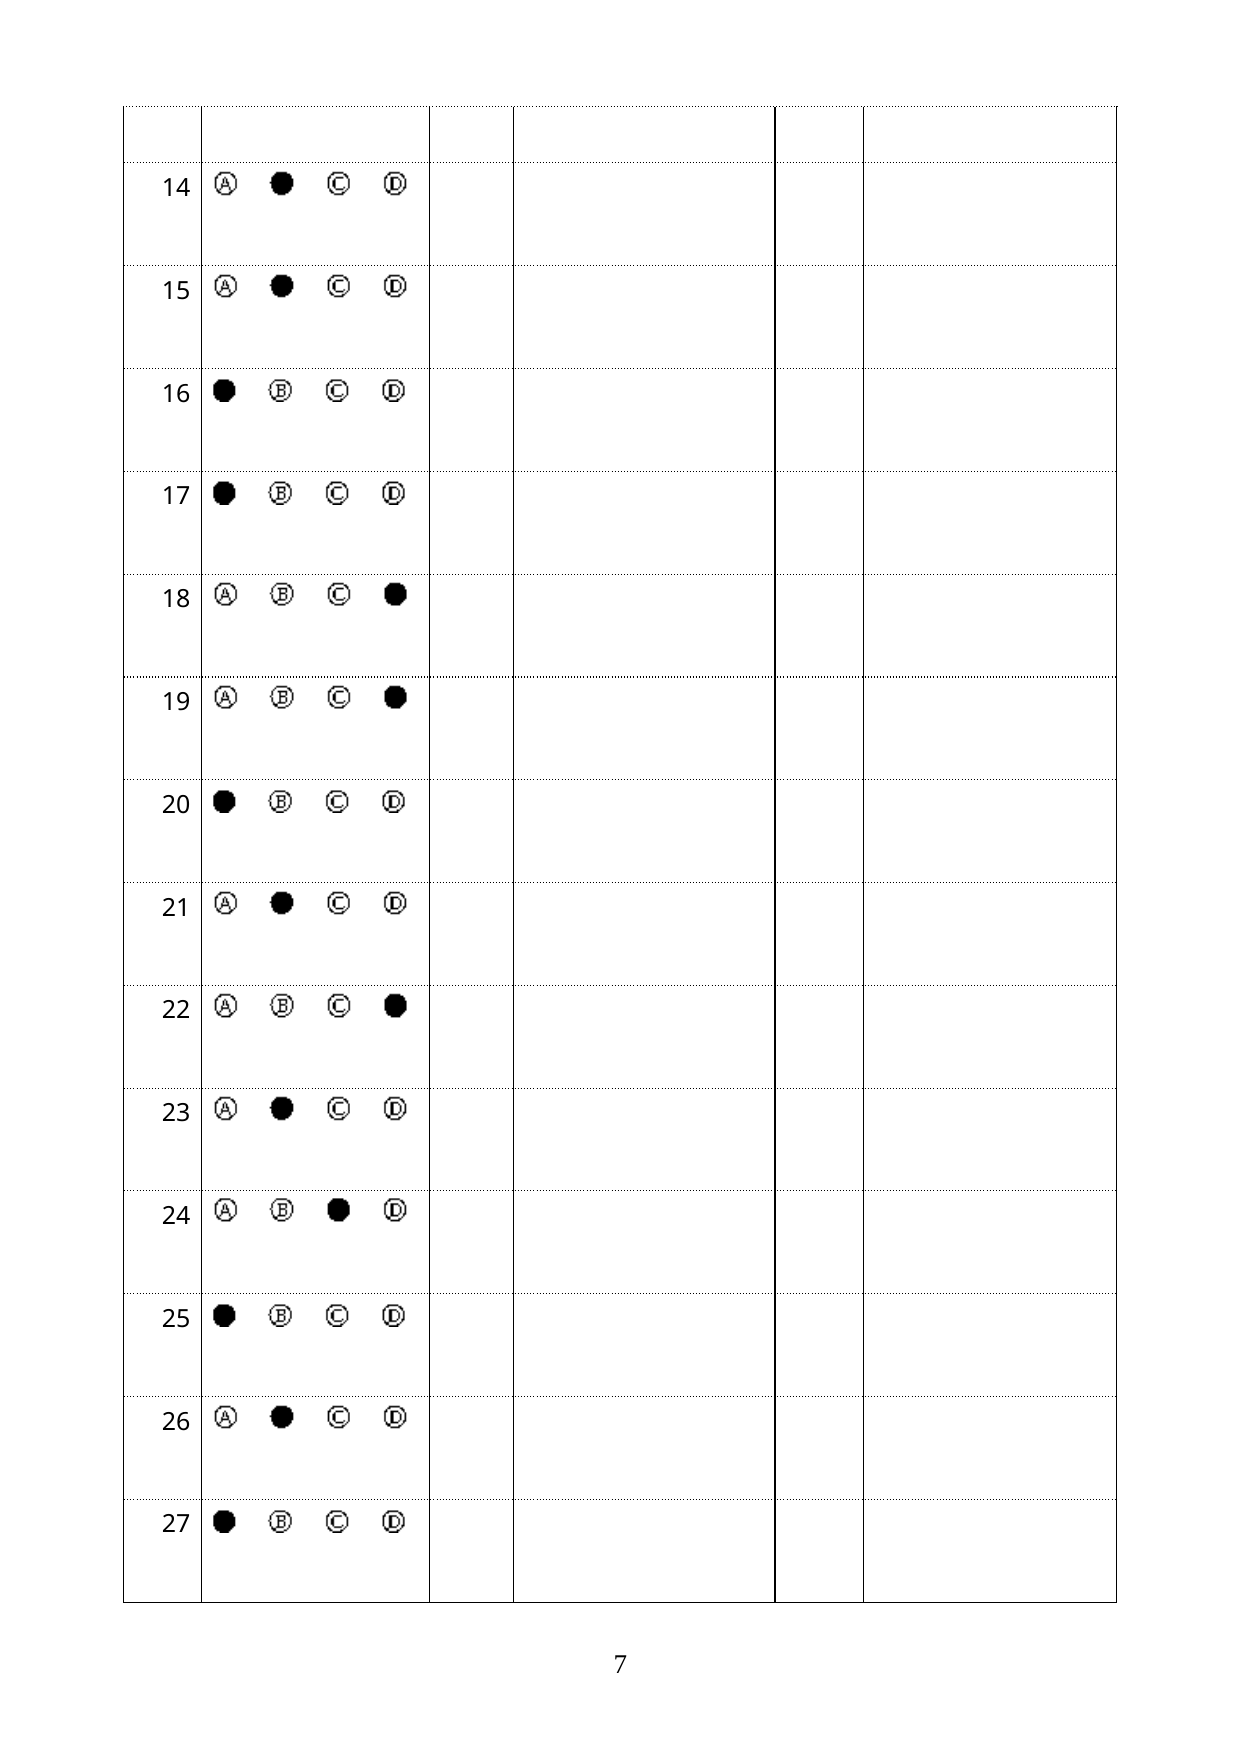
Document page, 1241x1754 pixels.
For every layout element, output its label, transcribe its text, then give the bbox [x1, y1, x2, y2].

table_cell [864, 1499, 1116, 1602]
table_cell [430, 985, 513, 1088]
table_cell [430, 265, 513, 368]
table_cell [775, 106, 863, 162]
table_cell [514, 1190, 774, 1293]
picture [212, 477, 408, 505]
picture [212, 1506, 408, 1533]
table_cell [514, 1396, 774, 1499]
table_cell 13 [124, 106, 201, 162]
table_cell [864, 265, 1116, 368]
table_cell [864, 1396, 1116, 1499]
table_cell [776, 471, 863, 573]
table_cell 14 [124, 162, 201, 265]
table_cell [430, 1293, 513, 1396]
table_cell [514, 985, 774, 1088]
table_cell [430, 574, 513, 676]
table_cell [864, 882, 1116, 985]
table_cell [202, 106, 429, 162]
table_cell [202, 1396, 429, 1499]
table_cell [430, 1396, 513, 1499]
table_cell [776, 1396, 863, 1499]
table_cell [864, 1088, 1116, 1190]
table_cell [514, 106, 775, 162]
table_cell [864, 1293, 1116, 1396]
table_cell 18 [124, 574, 201, 676]
table_cell [430, 162, 513, 265]
table_cell [514, 265, 774, 368]
picture [212, 991, 410, 1021]
table_cell [776, 1293, 863, 1396]
table_cell [864, 779, 1116, 882]
table_cell [202, 471, 429, 573]
picture [212, 169, 408, 197]
picture [212, 375, 408, 402]
table_cell [202, 574, 429, 676]
table_cell [202, 265, 429, 368]
table_cell [202, 985, 429, 1088]
table_cell [430, 779, 513, 882]
table_cell [776, 265, 863, 368]
table_cell 15 [124, 265, 201, 368]
picture [212, 683, 410, 712]
table_cell [430, 1190, 513, 1293]
table_cell 25 [124, 1293, 201, 1396]
table_cell 19 [124, 676, 201, 779]
table_cell [430, 1088, 513, 1190]
table_cell [202, 779, 429, 882]
picture [212, 1094, 408, 1122]
table_cell 22 [124, 985, 201, 1088]
table_cell [514, 1293, 774, 1396]
picture [212, 580, 410, 609]
table_cell [776, 574, 863, 676]
table_cell [202, 1088, 429, 1190]
table_cell [202, 1499, 429, 1602]
table_cell 20 [124, 779, 201, 882]
table_cell [776, 1088, 863, 1190]
table_cell [202, 676, 429, 779]
table_cell [776, 779, 863, 882]
table_cell [864, 574, 1116, 676]
table_cell [776, 1190, 863, 1293]
table_cell [514, 779, 774, 882]
table_cell [514, 676, 774, 779]
table_cell [202, 368, 429, 471]
table_cell 26 [124, 1396, 201, 1499]
table_cell [202, 162, 429, 265]
table_cell [776, 676, 863, 779]
table_cell [430, 676, 513, 779]
table_cell [430, 368, 513, 471]
table_cell [864, 1190, 1116, 1293]
picture [212, 1300, 408, 1327]
table_cell 21 [124, 882, 201, 985]
table_cell [514, 574, 774, 676]
table_cell [864, 106, 1116, 162]
picture [212, 889, 408, 916]
table_cell [202, 882, 429, 985]
table_cell [514, 471, 774, 573]
table_cell [776, 882, 863, 985]
table_cell 24 [124, 1190, 201, 1293]
table_cell [430, 471, 513, 573]
table_cell [864, 162, 1116, 265]
table_cell 27 [124, 1499, 201, 1602]
table_cell [202, 1190, 429, 1293]
picture [212, 1197, 408, 1225]
table_cell [776, 985, 863, 1088]
table_cell [776, 1499, 863, 1602]
table_cell [864, 368, 1116, 471]
table_cell [864, 985, 1116, 1088]
table_cell [430, 106, 513, 162]
table_cell [430, 1499, 513, 1602]
table_cell [514, 162, 774, 265]
table_cell [514, 882, 774, 985]
picture [212, 272, 408, 299]
table_cell [514, 368, 774, 471]
table_cell [202, 1293, 429, 1396]
table_cell 16 [124, 368, 201, 471]
table_cell [864, 471, 1116, 573]
picture [212, 1403, 408, 1430]
table_cell [430, 882, 513, 985]
table_cell [776, 162, 863, 265]
table_cell [514, 1088, 774, 1190]
table_cell 17 [124, 471, 201, 573]
table_cell [514, 1499, 774, 1602]
table_cell [864, 676, 1116, 779]
table_cell [776, 368, 863, 471]
table_cell 23 [124, 1088, 201, 1190]
picture [212, 786, 408, 813]
